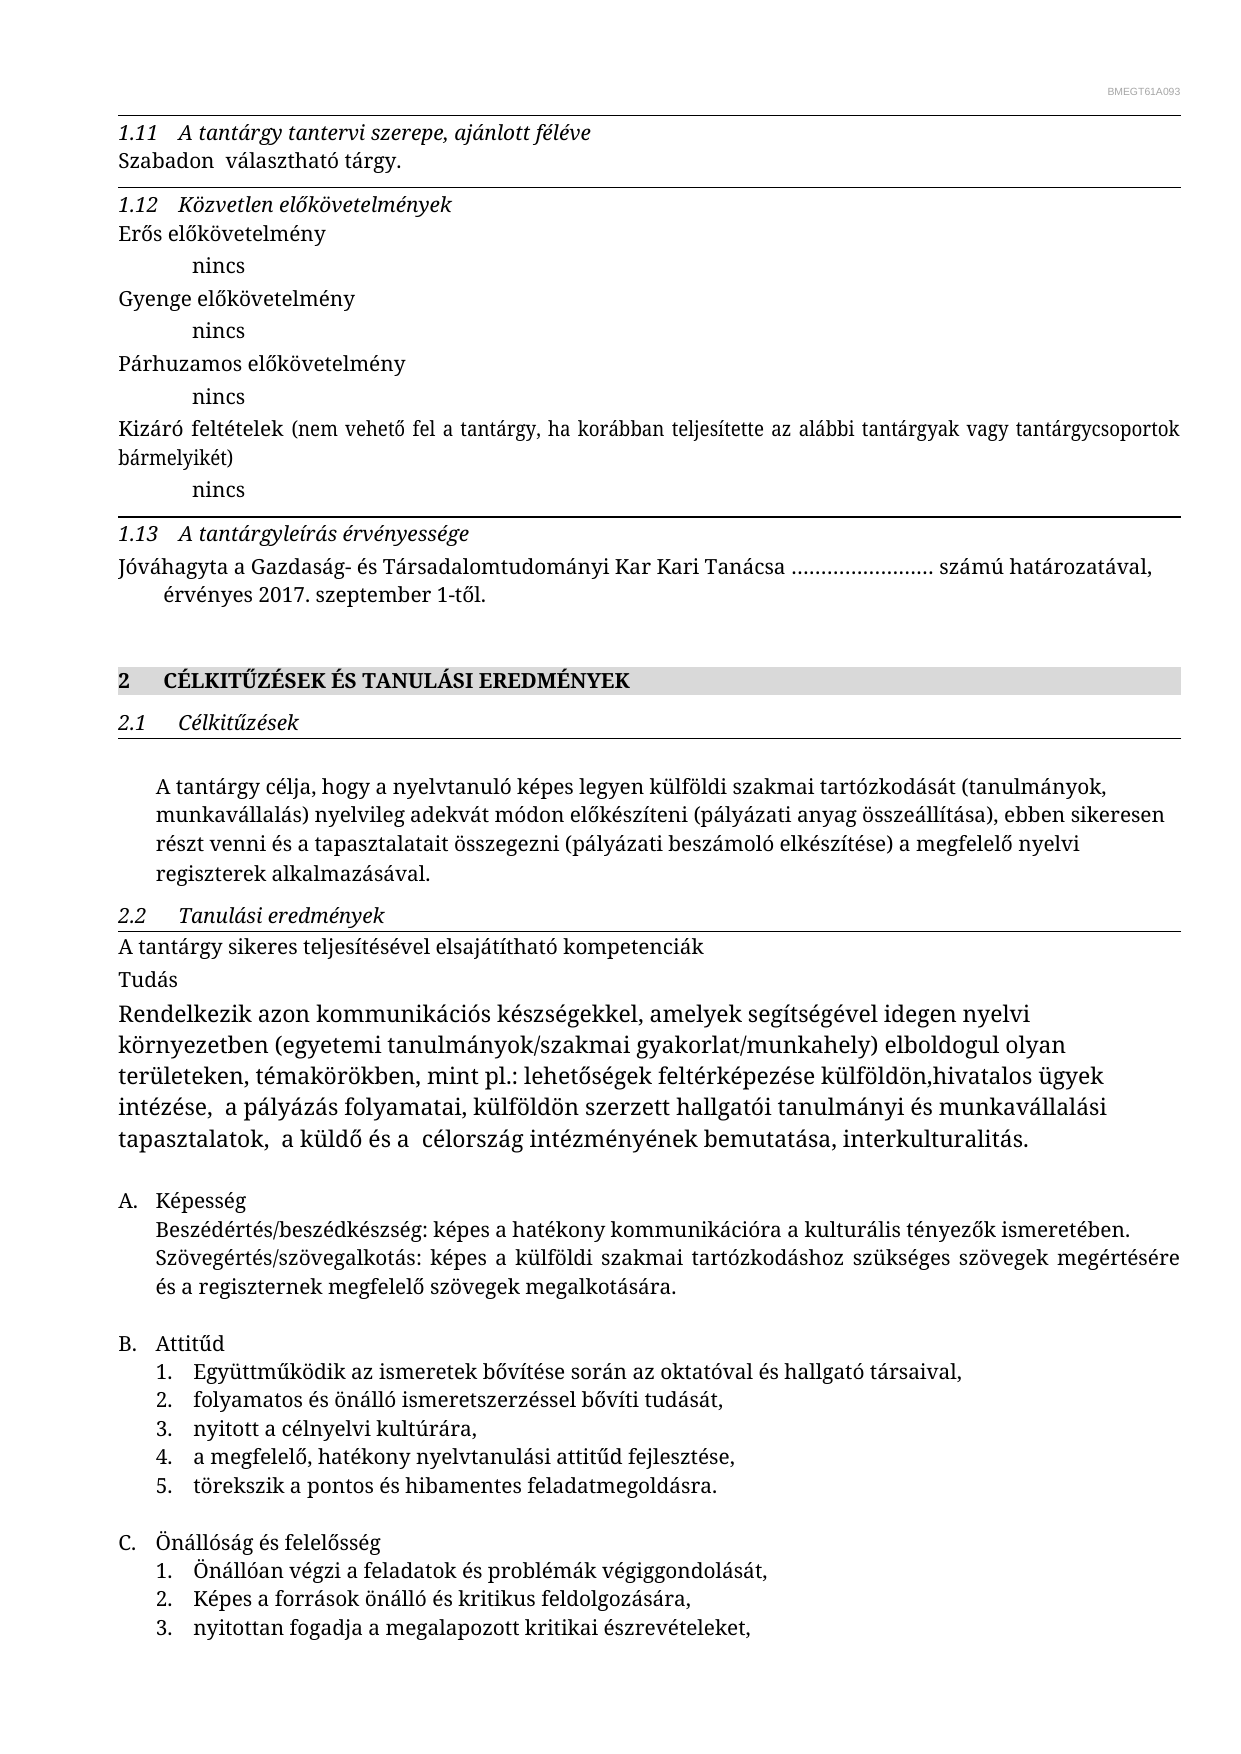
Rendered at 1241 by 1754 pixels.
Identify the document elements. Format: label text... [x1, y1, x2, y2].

text nincs [192, 317, 1181, 345]
subtitle Célkitűzések és tanulási eredmények [118, 667, 1181, 695]
list törekszik a pontos és hibamentes feladatmegoldásra. [156, 1471, 1181, 1499]
list Képesség [118, 1186, 1181, 1215]
list Szövegértés/szövegalkotás: képes a külföldi szakmai tartózkodáshoz szükséges szövegek megértésére és a regiszternek megfelelő szövegek megalkotására. [155, 1243, 1181, 1300]
text Jóváhagyta a Gazdaság- és Társadalomtudományi Kar Kari Tanácsa …………………… számú határozatával, [118, 552, 1181, 581]
text nincs [118, 476, 1181, 504]
list nyitott a célnyelvi kultúrára, [156, 1414, 1181, 1442]
text nincs [118, 251, 1181, 280]
list Önállóan végzi a feladatok és problémák végiggondolását, [156, 1556, 1181, 1584]
text Erős előkövetelmény [118, 219, 1181, 247]
subtitle A tantárgy tantervi szerepe, ajánlott féléve [118, 116, 1181, 146]
list nyitottan fogadja a megalapozott kritikai észrevételeket, [156, 1613, 1181, 1641]
subtitle Célkitűzések [118, 708, 1181, 738]
list Együttműködik az ismeretek bővítése során az oktatóval és hallgató társaival, [156, 1357, 1181, 1386]
subtitle Közvetlen előkövetelmények [118, 188, 1181, 219]
subtitle A tantárgyleírás érvényessége [118, 518, 1181, 548]
text Rendelkezik azon kommunikációs készségekkel, amelyek segítségével idegen nyelvi környezetben (egyetemi tanulmányok/szakmai gyakorlat/munkahely) elboldogul olyan területeken, témakörökben, mint pl.: lehetőségek feltérképezése külföldön,hivatalos ügyek intézése, a pályázás folyamatai, külföldön szerzett hallgatói tanulmányi és munkavállalási tapasztalatok, a küldő és a célország intézményének bemutatása, interkulturalitás. [118, 998, 1181, 1154]
text Gyenge előkövetelmény [118, 284, 1181, 312]
text Párhuzamos előkövetelmény [118, 349, 1181, 378]
list a megfelelő, hatékony nyelvtanulási attitűd fejlesztése, [156, 1442, 1181, 1471]
text A tantárgy sikeres teljesítésével elsajátítható kompetenciák [118, 932, 1181, 961]
list Képes a források önálló és kritikus feldolgozására, [156, 1584, 1181, 1613]
list Önállóság és felelősség [118, 1528, 1181, 1556]
list folyamatos és önálló ismeretszerzéssel bővíti tudását, [156, 1386, 1181, 1414]
list A tantárgy célja, hogy a nyelvtanuló képes legyen külföldi szakmai tartózkodását (tanulmányok, munkavállalás) nyelvileg adekvát módon előkészíteni (pályázati anyag összeállítása), ebben sikeresen részt venni és a tapasztalatait összegezni (pályázati beszámoló elkészítése) a megfelelő nyelvi regiszterek alkalmazásával. [156, 772, 1181, 888]
text Kizáró feltételek (nem vehető fel a tantárgy, ha korábban teljesítette az alábbi tantárgyak vagy tantárgycsoportok bármelyikét) [118, 414, 1181, 471]
text nincs [192, 382, 1181, 410]
list Attitűd [118, 1329, 1181, 1357]
text Szabadon választható tárgy. [118, 146, 1181, 175]
text Tudás [118, 965, 1181, 993]
subtitle Tanulási eredmények [118, 901, 1181, 931]
list Beszédértés/beszédkészség: képes a hatékony kommunikációra a kulturális tényezők ismeretében. [155, 1215, 1181, 1243]
text érvényes 2017. szeptember 1-től. [118, 581, 1181, 609]
